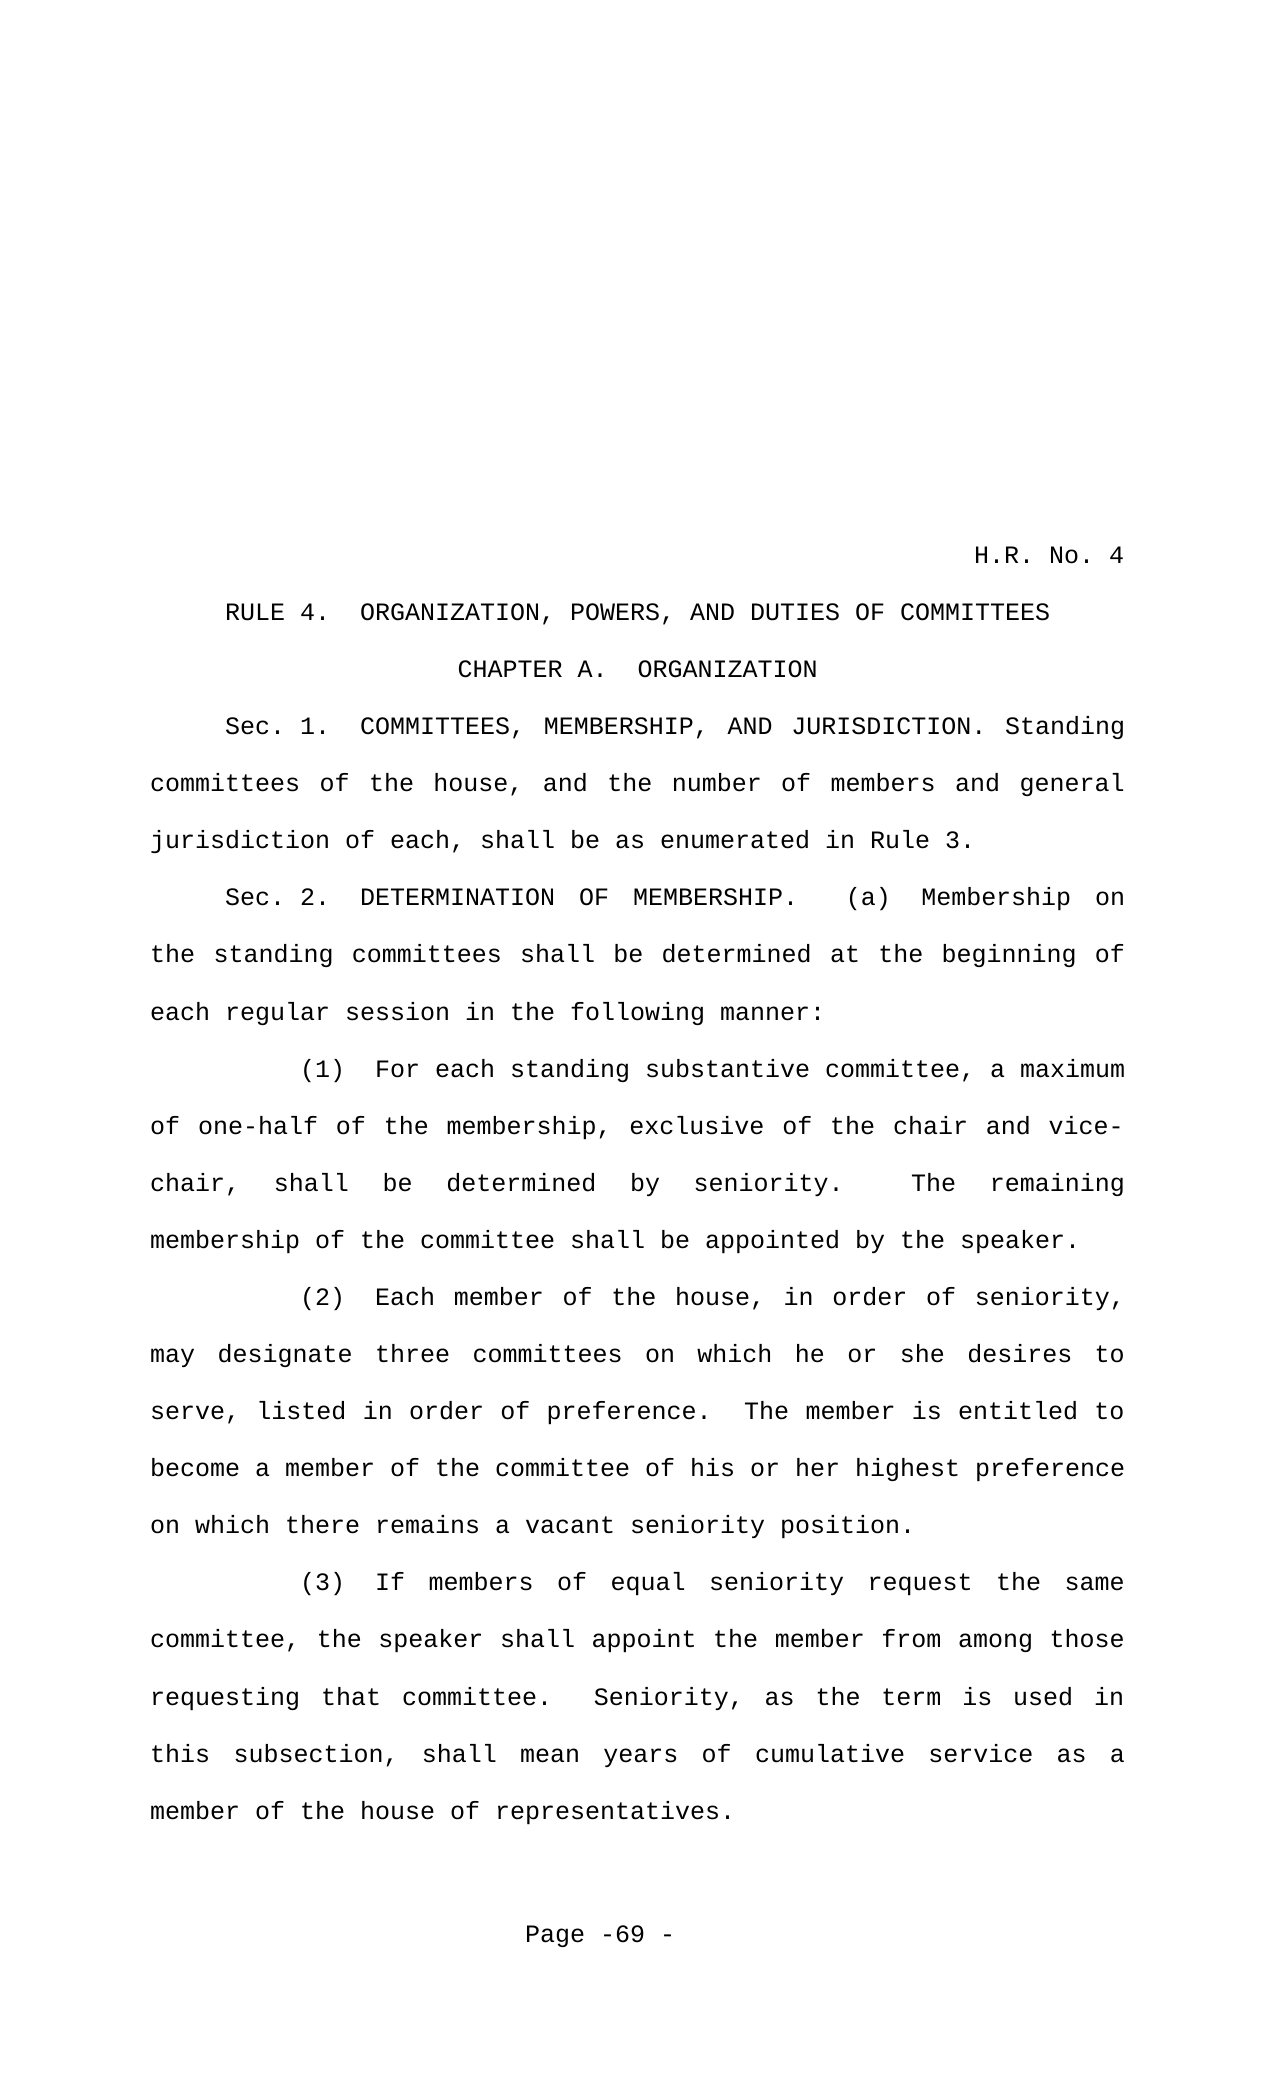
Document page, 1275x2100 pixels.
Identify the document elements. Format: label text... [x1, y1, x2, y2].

text RULE 4. ORGANIZATION, POWERS, AND DUTIES OF COMMITTEES [150, 599, 1125, 628]
text Sec. 2. DETERMINATION OF MEMBERSHIP. (a) Membership on the standing committees shall be determined at the beginning of each regular session in the following manner: [150, 885, 1125, 1027]
text (1) For each standing substantive committee, a maximum of one-half of the membership, exclusive of the chair and vice-chair, shall be determined by seniority. The remaining membership of the committee shall be appointed by the speaker. [150, 1056, 1125, 1256]
text CHAPTER A. ORGANIZATION [150, 656, 1125, 685]
text Sec. 1. COMMITTEES, MEMBERSHIP, AND JURISDICTION. Standing committees of the house, and the number of members and general jurisdiction of each, shall be as enumerated in Rule 3. [150, 713, 1125, 856]
text (3) If members of equal seniority request the same committee, the speaker shall appoint the member from among those requesting that committee. Seniority, as the term is used in this subsection, shall mean years of cumulative service as a member of the house of representatives. [150, 1570, 1125, 1827]
text (2) Each member of the house, in order of seniority, may designate three committees on which he or she desires to serve, listed in order of preference. The member is entitled to become a member of the committee of his or her highest preference on which there remains a vacant seniority position. [150, 1284, 1125, 1541]
